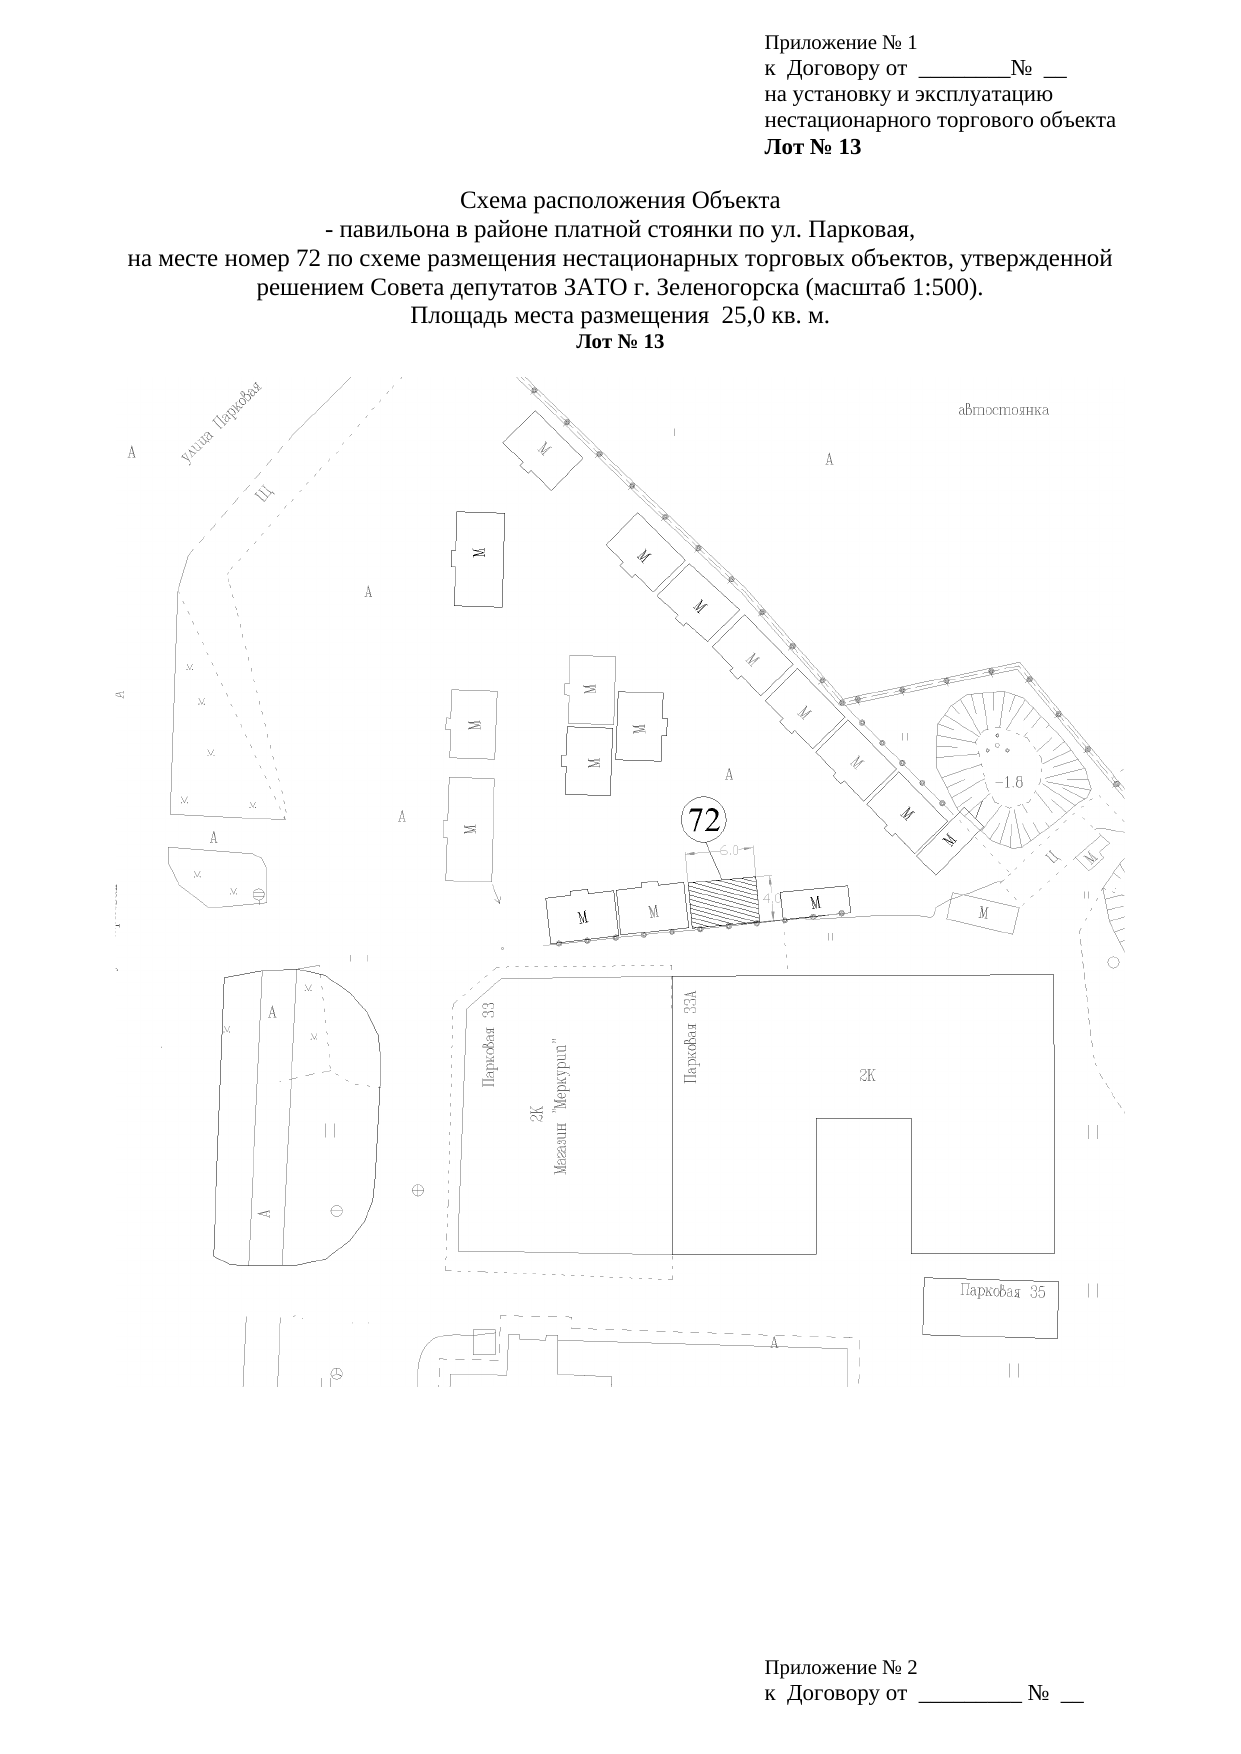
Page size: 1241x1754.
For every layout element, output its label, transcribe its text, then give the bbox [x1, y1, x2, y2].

text - павильона в районе платной стоянки по ул. Парковая, [75, 214, 1165, 243]
text Схема расположения Объекта [75, 186, 1165, 214]
text Лот № 13 [75, 329, 1165, 353]
picture [115, 377, 1125, 1387]
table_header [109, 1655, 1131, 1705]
text на месте номер 72 по схеме размещения нестационарных торговых объектов, утвержденной решением Совета депутатов ЗАТО г. Зеленогорска (масштаб 1:500). [75, 243, 1165, 301]
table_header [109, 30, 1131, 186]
text Площадь места размещения 25,0 кв. м. [75, 301, 1165, 329]
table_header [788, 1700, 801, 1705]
